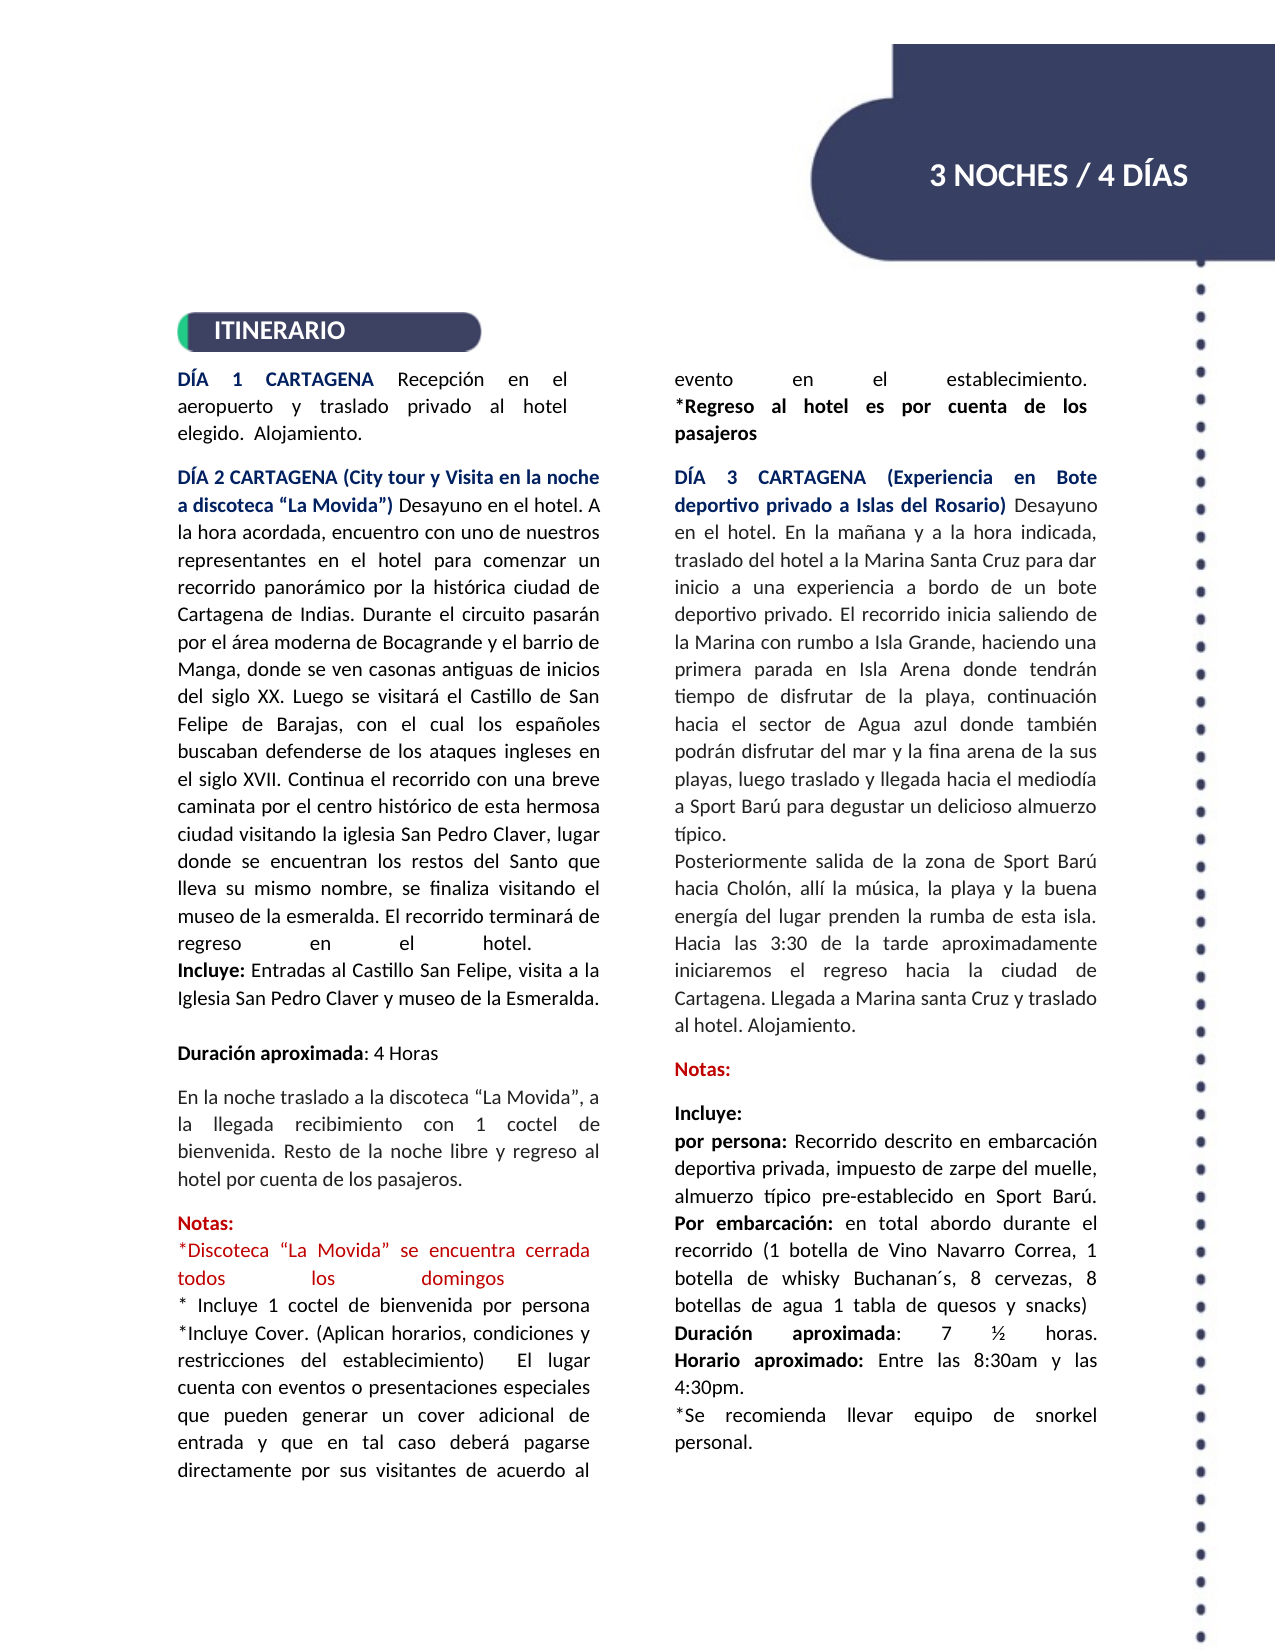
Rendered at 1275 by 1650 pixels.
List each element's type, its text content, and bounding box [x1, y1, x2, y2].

text En la noche traslado a la discoteca “La Movida”, a la llegada recibimiento con 1 coctel de bienvenida. Resto de la noche libre y regreso al hotel por cuenta de los pasajeros. [177, 1084, 601, 1192]
text Notas: [674, 1057, 1098, 1082]
text Notas: *Discoteca “La Movida” se encuentra cerrada todos los domingos * Incluye 1 coctel de bienvenida por persona *Incluye Cover. (Aplican horarios, condiciones y restricciones del establecimiento) El lugar cuenta con eventos o presentaciones especiales que pueden generar un cover adicional de entrada y que en tal caso deberá pagarse directamente por sus visitantes de acuerdo al evento en el establecimiento. *Regreso al hotel es por cuenta de los pasajeros [177, 1210, 591, 1482]
text DÍA 2 CARTAGENA (City tour y Visita en la noche a discoteca “La Movida”) Desayuno en el hotel. A la hora acordada, encuentro con uno de nuestros representantes en el hotel para comenzar un recorrido panorámico por la histórica ciudad de Cartagena de Indias. Durante el circuito pasarán por el área moderna de Bocagrande y el barrio de Manga, donde se ven casonas antiguas de inicios del siglo XX. Luego se visitará el Castillo de San Felipe de Barajas, con el cual los españoles buscaban defenderse de los ataques ingleses en el siglo XVII. Continua el recorrido con una breve caminata por el centro histórico de esta hermosa ciudad visitando la iglesia San Pedro Claver, lugar donde se encuentran los restos del Santo que lleva su mismo nombre, se finaliza visitando el museo de la esmeralda. El recorrido terminará de regreso en el hotel. Incluye: Entradas al Castillo San Felipe, visita a la Iglesia San Pedro Claver y museo de la Esmeralda. Duración aproximada: 4 Horas [177, 464, 601, 1065]
text Notas: *Discoteca “La Movida” se encuentra cerrada todos los domingos * Incluye 1 coctel de bienvenida por persona *Incluye Cover. (Aplican horarios, condiciones y restricciones del establecimiento) El lugar cuenta con eventos o presentaciones especiales que pueden generar un cover adicional de entrada y que en tal caso deberá pagarse directamente por sus visitantes de acuerdo al evento en el establecimiento. *Regreso al hotel es por cuenta de los pasajeros [674, 366, 1088, 446]
text DÍA 3 CARTAGENA (Experiencia en Bote deportivo privado a Islas del Rosario) Desayuno en el hotel. En la mañana y a la hora indicada, traslado del hotel a la Marina Santa Cruz para dar inicio a una experiencia a bordo de un bote deportivo privado. El recorrido inicia saliendo de la Marina con rumbo a Isla Grande, haciendo una primera parada en Isla Arena donde tendrán tiempo de disfrutar de la playa, continuación hacia el sector de Agua azul donde también podrán disfrutar del mar y la fina arena de la sus playas, luego traslado y llegada hacia el mediodía a Sport Barú para degustar un delicioso almuerzo típico. Posteriormente salida de la zona de Sport Barú hacia Cholón, allí la música, la playa y la buena energía del lugar prenden la rumba de esta isla. Hacia las 3:30 de la tarde aproximadamente iniciaremos el regreso hacia la ciudad de Cartagena. Llegada a Marina santa Cruz y traslado al hotel. Alojamiento. [674, 464, 1098, 1038]
picture [0, 44, 1275, 1650]
text ITINERARIO [177, 313, 1088, 346]
text Incluye: por persona: Recorrido descrito en embarcación deportiva privada, impuesto de zarpe del muelle, almuerzo típico pre-establecido en Sport Barú. Por embarcación: en total abordo durante el recorrido (1 botella de Vino Navarro Correa, 1 botella de whisky Buchanan´s, 8 cervezas, 8 botellas de agua 1 tabla de quesos y snacks) Duración aproximada: 7 ½ horas. Horario aproximado: Entre las 8:30am y las 4:30pm. *Se recomienda llevar equipo de snorkel personal. [674, 1101, 1098, 1485]
text DÍA 1 CARTAGENA Recepción en el aeropuerto y traslado privado al hotel elegido. Alojamiento. [177, 366, 568, 446]
